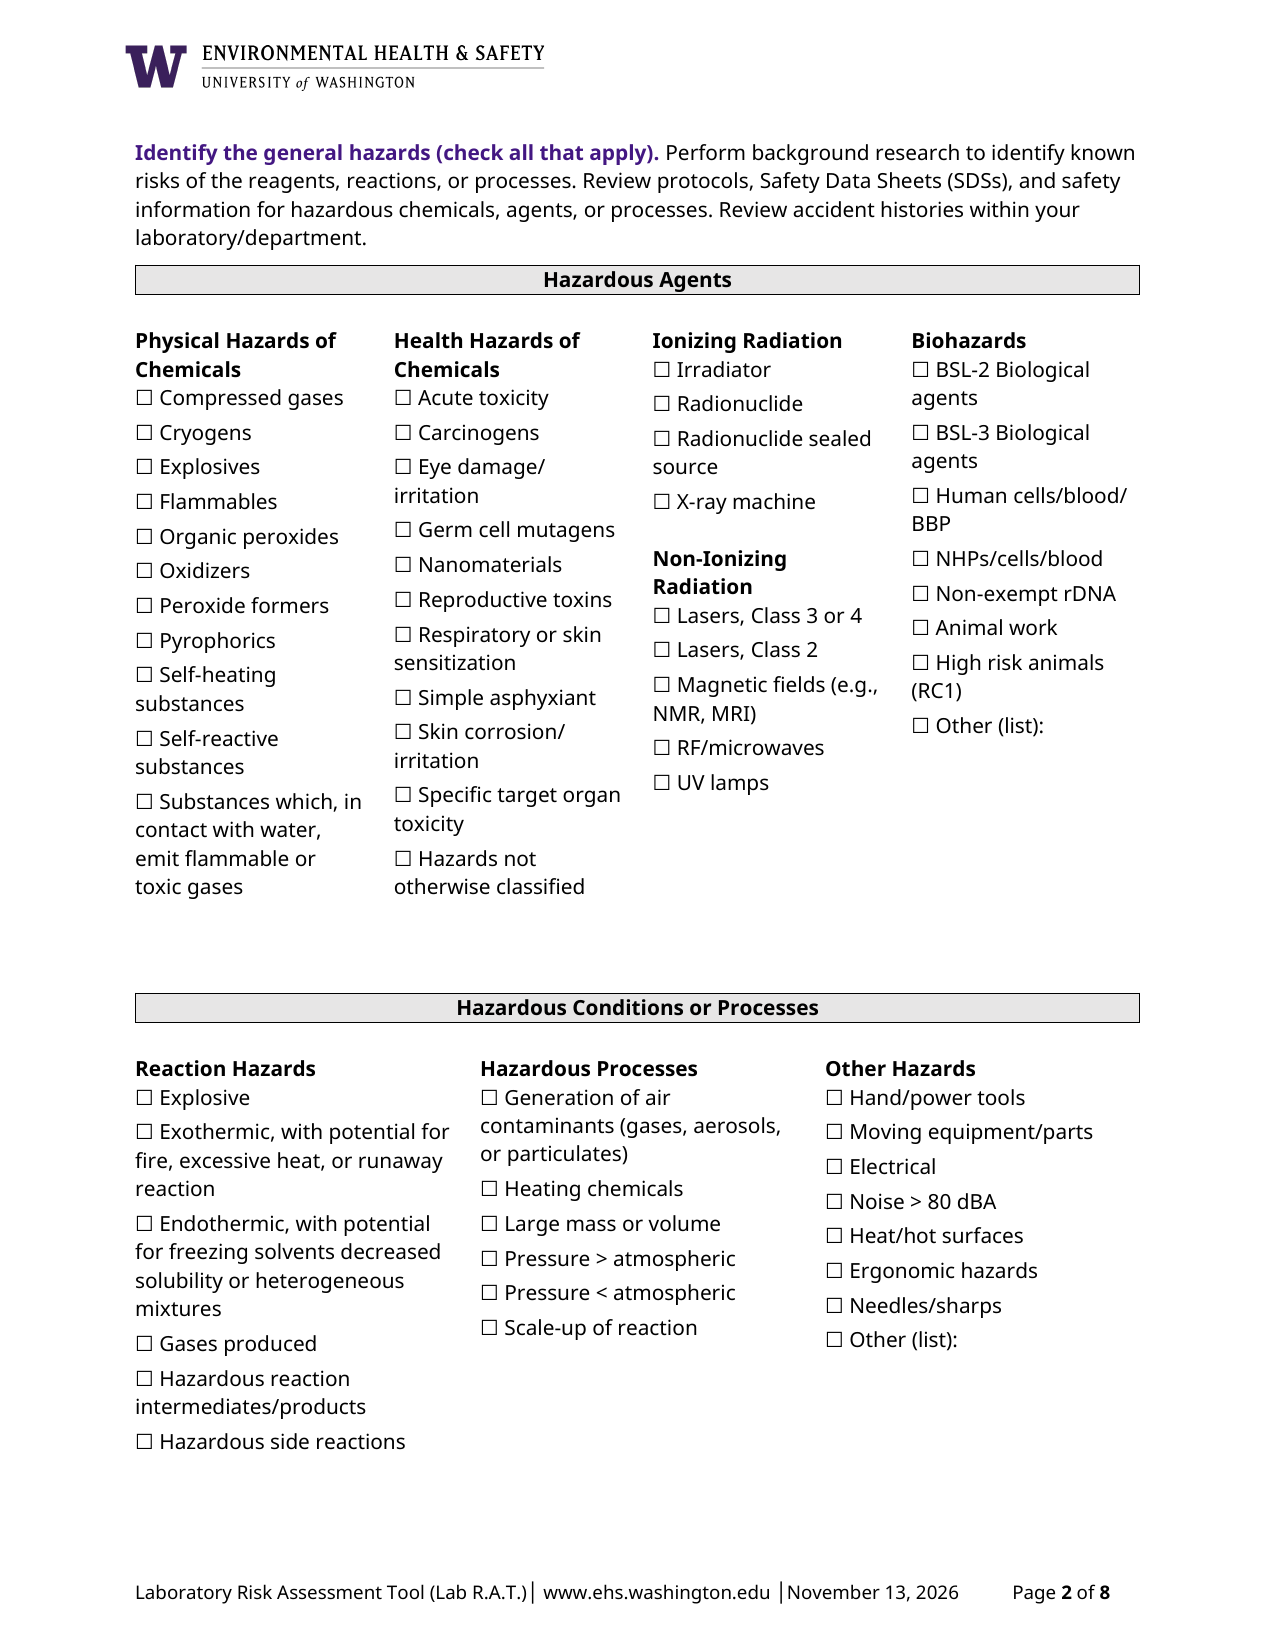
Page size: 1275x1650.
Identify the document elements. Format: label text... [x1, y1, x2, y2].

text ☐ Electrical [825, 1152, 1140, 1181]
text ☐ Self-reactive substances [135, 724, 364, 781]
text ☐ Animal work [911, 613, 1140, 642]
picture [125, 45, 545, 91]
text ☐ BSL-3 Biological agents [911, 418, 1140, 475]
text ☐ Lasers, Class 3 or 4 [652, 601, 881, 629]
text Non-Ionizing Radiation [652, 544, 881, 601]
text ☐ Skin corrosion/ irritation [394, 717, 622, 774]
text ☐ Flammables [135, 487, 364, 516]
text ☐ Pressure > atmospheric [480, 1244, 795, 1272]
text ☐ Hand/power tools [825, 1083, 1140, 1111]
text Identify the general hazards (check all that apply). Perform background research to identify known risks of the reagents, reactions, or processes. Review protocols, Safety Data Sheets (SDSs), and safety information for hazardous chemicals, agents, or processes. Review accident histories within your laboratory/department. [135, 138, 1140, 252]
table_header Hazardous Agents [136, 266, 1139, 294]
text Ionizing Radiation [652, 326, 881, 355]
text ☐ Lasers, Class 2 [652, 636, 881, 664]
text ☐ Simple asphyxiant [394, 683, 622, 711]
text ☐ Non-exempt rDNA [911, 579, 1140, 607]
text ☐ Other (list): [911, 711, 1140, 740]
text ☐ Endothermic, with potential for freezing solvents decreased solubility or heterogeneous mixtures [135, 1209, 450, 1323]
text ☐ Radionuclide [652, 389, 881, 418]
text ☐ Hazards not otherwise classified [394, 844, 622, 901]
text ☐ Irradiator [652, 355, 881, 383]
text Hazardous Processes [480, 1054, 795, 1083]
text Physical Hazards of Chemicals [135, 326, 364, 383]
text ☐ Organic peroxides [135, 522, 364, 550]
table_header Hazardous Conditions or Processes [136, 994, 1139, 1022]
text ☐ Explosive [135, 1083, 450, 1111]
text ☐ Pressure < atmospheric [480, 1278, 795, 1307]
text ☐ Specific target organ toxicity [394, 781, 622, 837]
text Other Hazards [825, 1054, 1140, 1083]
text ☐ High risk animals (RC1) [911, 648, 1140, 705]
text ☐ Acute toxicity [394, 383, 622, 412]
text ☐ X-ray machine [652, 487, 881, 516]
text ☐ Hazardous reaction intermediates/products [135, 1364, 450, 1421]
text ☐ UV lamps [652, 768, 881, 797]
text ☐ Germ cell mutagens [394, 516, 622, 544]
text ☐ Cryogens [135, 418, 364, 446]
text ☐ Human cells/blood/ BBP [911, 481, 1140, 538]
text ☐ Peroxide formers [135, 591, 364, 620]
text ☐ Heat/hot surfaces [825, 1221, 1140, 1250]
text ☐ Needles/sharps [825, 1291, 1140, 1319]
text ☐ Substances which, in contact with water, emit flammable or toxic gases [135, 787, 364, 901]
text ☐ Reproductive toxins [394, 585, 622, 613]
text ☐ Gases produced [135, 1329, 450, 1357]
text Reaction Hazards [135, 1054, 450, 1083]
text ☐ Moving equipment/parts [825, 1117, 1140, 1146]
text ☐ Nanomaterials [394, 550, 622, 579]
text ☐ Hazardous side reactions [135, 1427, 450, 1455]
text ☐ Other (list): [825, 1326, 1140, 1354]
text ☐ Exothermic, with potential for fire, excessive heat, or runaway reaction [135, 1117, 450, 1203]
text ☐ Generation of air contaminants (gases, aerosols, or particulates) [480, 1083, 795, 1168]
text ☐ NHPs/cells/blood [911, 544, 1140, 572]
text ☐ Explosives [135, 452, 364, 481]
text Biohazards [911, 326, 1140, 355]
text ☐ Large mass or volume [480, 1209, 795, 1237]
text ☐ RF/microwaves [652, 733, 881, 762]
text ☐ Noise > 80 dBA [825, 1187, 1140, 1215]
text ☐ Compressed gases [135, 383, 364, 412]
text ☐ Heating chemicals [480, 1174, 795, 1203]
text ☐ Eye damage/ irritation [394, 452, 622, 509]
text ☐ Ergonomic hazards [825, 1256, 1140, 1284]
text ☐ Self-heating substances [135, 661, 364, 717]
text ☐ BSL-2 Biological agents [911, 355, 1140, 412]
text ☐ Scale-up of reaction [480, 1313, 795, 1341]
text ☐ Radionuclide sealed source [652, 424, 881, 481]
text ☐ Carcinogens [394, 418, 622, 446]
text ☐ Magnetic fields (e.g., NMR, MRI) [652, 670, 881, 727]
text ☐ Pyrophorics [135, 626, 364, 654]
text Health Hazards of Chemicals [394, 326, 622, 383]
text ☐ Oxidizers [135, 557, 364, 585]
text ☐ Respiratory or skin sensitization [394, 620, 622, 677]
